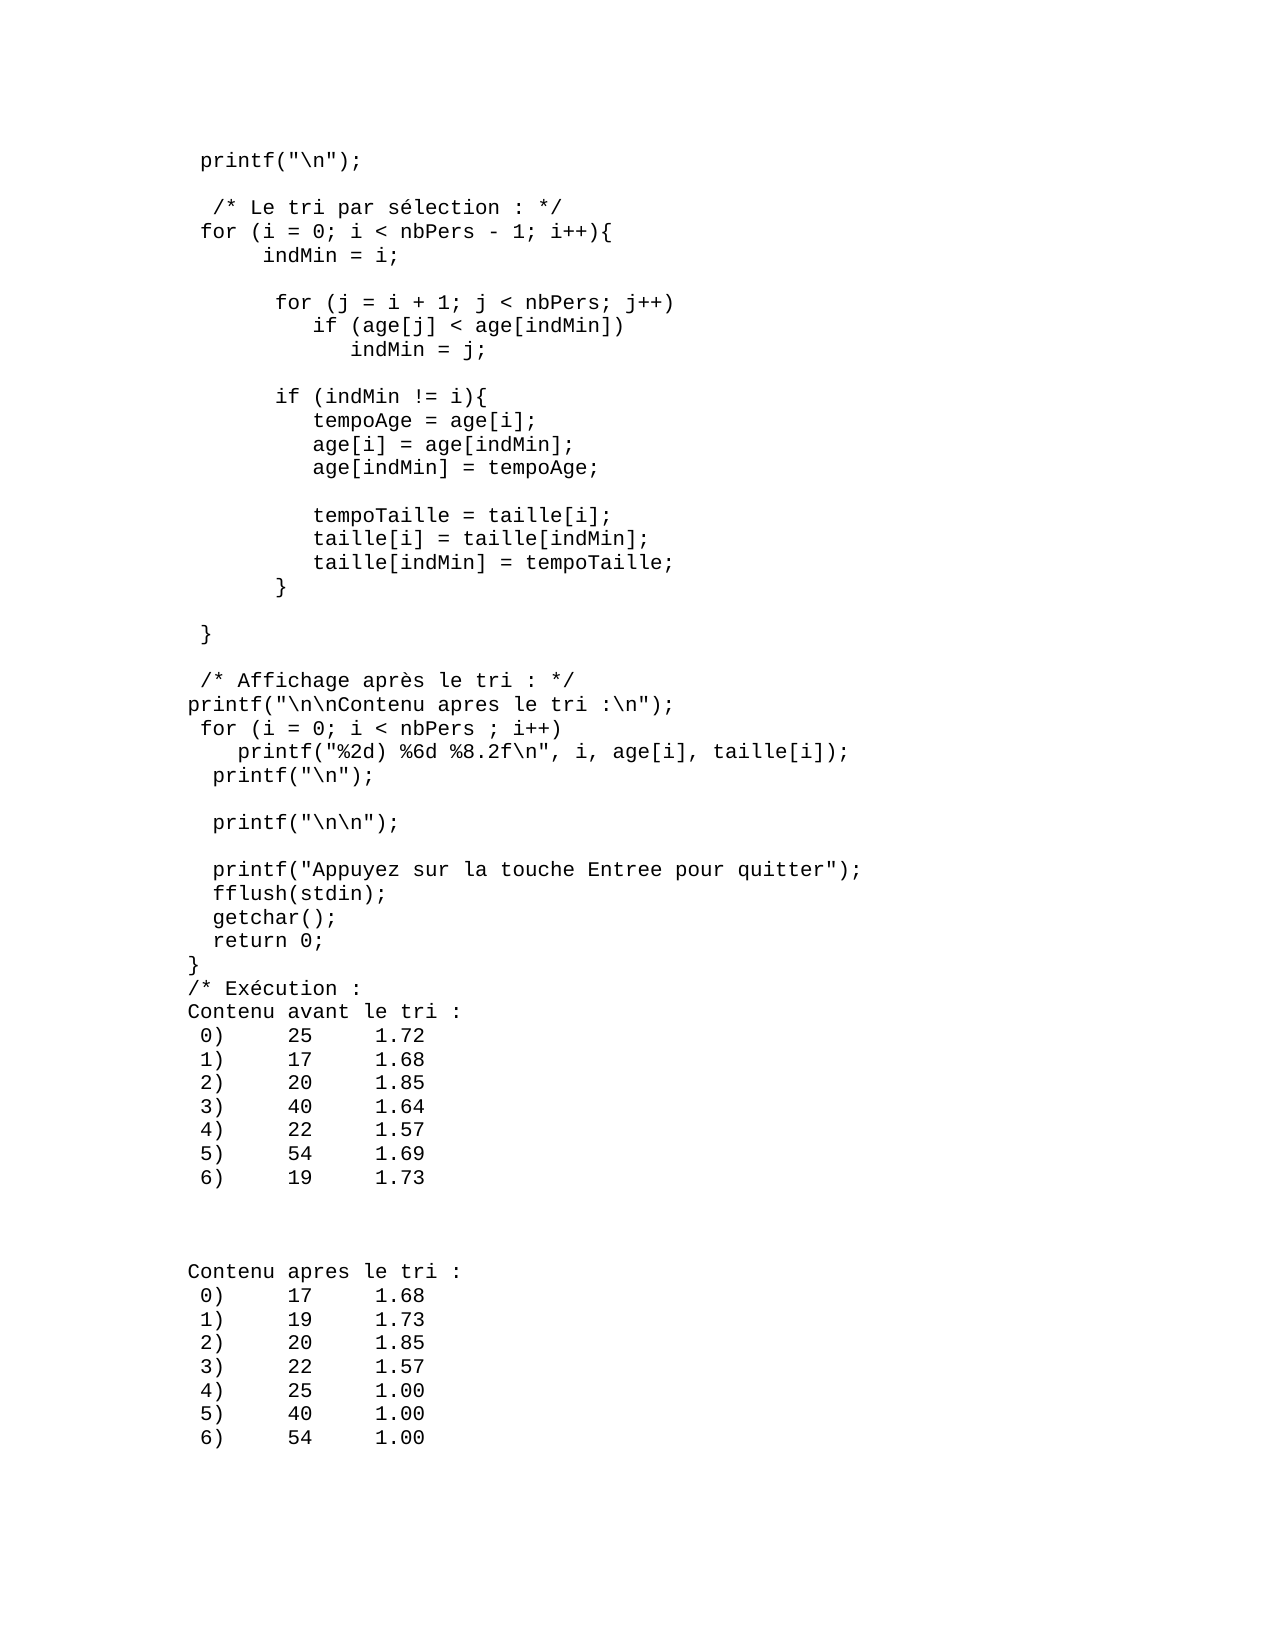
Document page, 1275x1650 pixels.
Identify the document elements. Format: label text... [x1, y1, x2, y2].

text printf("%2d) %6d %8.2f\n", i, age[i], taille[i]); [187, 741, 1088, 765]
text 5) 40 1.00 [187, 1403, 1088, 1427]
text printf("\n\n"); [187, 812, 1088, 836]
text taille[i] = taille[indMin]; [187, 528, 1088, 552]
text tempoTaille = taille[i]; [187, 505, 1088, 528]
text 0) 17 1.68 [187, 1285, 1088, 1309]
text indMin = i; [187, 244, 1088, 268]
text /* Exécution : [187, 978, 1088, 1001]
text Contenu avant le tri : [187, 1001, 1088, 1025]
text 4) 22 1.57 [187, 1119, 1088, 1143]
text /* Affichage après le tri : */ [187, 670, 1088, 694]
text 2) 20 1.85 [187, 1072, 1088, 1096]
text fflush(stdin); [187, 883, 1088, 907]
text age[i] = age[indMin]; [187, 434, 1088, 457]
text 3) 22 1.57 [187, 1356, 1088, 1379]
text indMin = j; [187, 339, 1088, 363]
text 2) 20 1.85 [187, 1332, 1088, 1356]
text printf("\n"); [187, 150, 1088, 174]
text 4) 25 1.00 [187, 1379, 1088, 1403]
text 1) 19 1.73 [187, 1309, 1088, 1332]
text 0) 25 1.72 [187, 1025, 1088, 1048]
text if (age[j] < age[indMin]) [187, 316, 1088, 339]
text } [187, 623, 1088, 647]
text 3) 40 1.64 [187, 1096, 1088, 1119]
text age[indMin] = tempoAge; [187, 457, 1088, 481]
text 6) 54 1.00 [187, 1427, 1088, 1451]
text 1) 17 1.68 [187, 1048, 1088, 1072]
text getchar(); [187, 907, 1088, 930]
text printf("Appuyez sur la touche Entree pour quitter"); [187, 859, 1088, 883]
text printf("\n\nContenu apres le tri :\n"); [187, 694, 1088, 717]
text for (j = i + 1; j < nbPers; j++) [187, 292, 1088, 316]
text printf("\n"); [187, 765, 1088, 788]
text taille[indMin] = tempoTaille; [187, 552, 1088, 576]
text if (indMin != i){ [187, 386, 1088, 410]
text return 0; [187, 930, 1088, 954]
text } [187, 576, 1088, 599]
text Contenu apres le tri : [187, 1261, 1088, 1285]
text /* Le tri par sélection : */ [187, 197, 1088, 221]
text 6) 19 1.73 [187, 1167, 1088, 1190]
text 5) 54 1.69 [187, 1143, 1088, 1167]
text for (i = 0; i < nbPers - 1; i++){ [187, 221, 1088, 244]
text } [187, 954, 1088, 978]
text for (i = 0; i < nbPers ; i++) [187, 717, 1088, 741]
text tempoAge = age[i]; [187, 410, 1088, 434]
